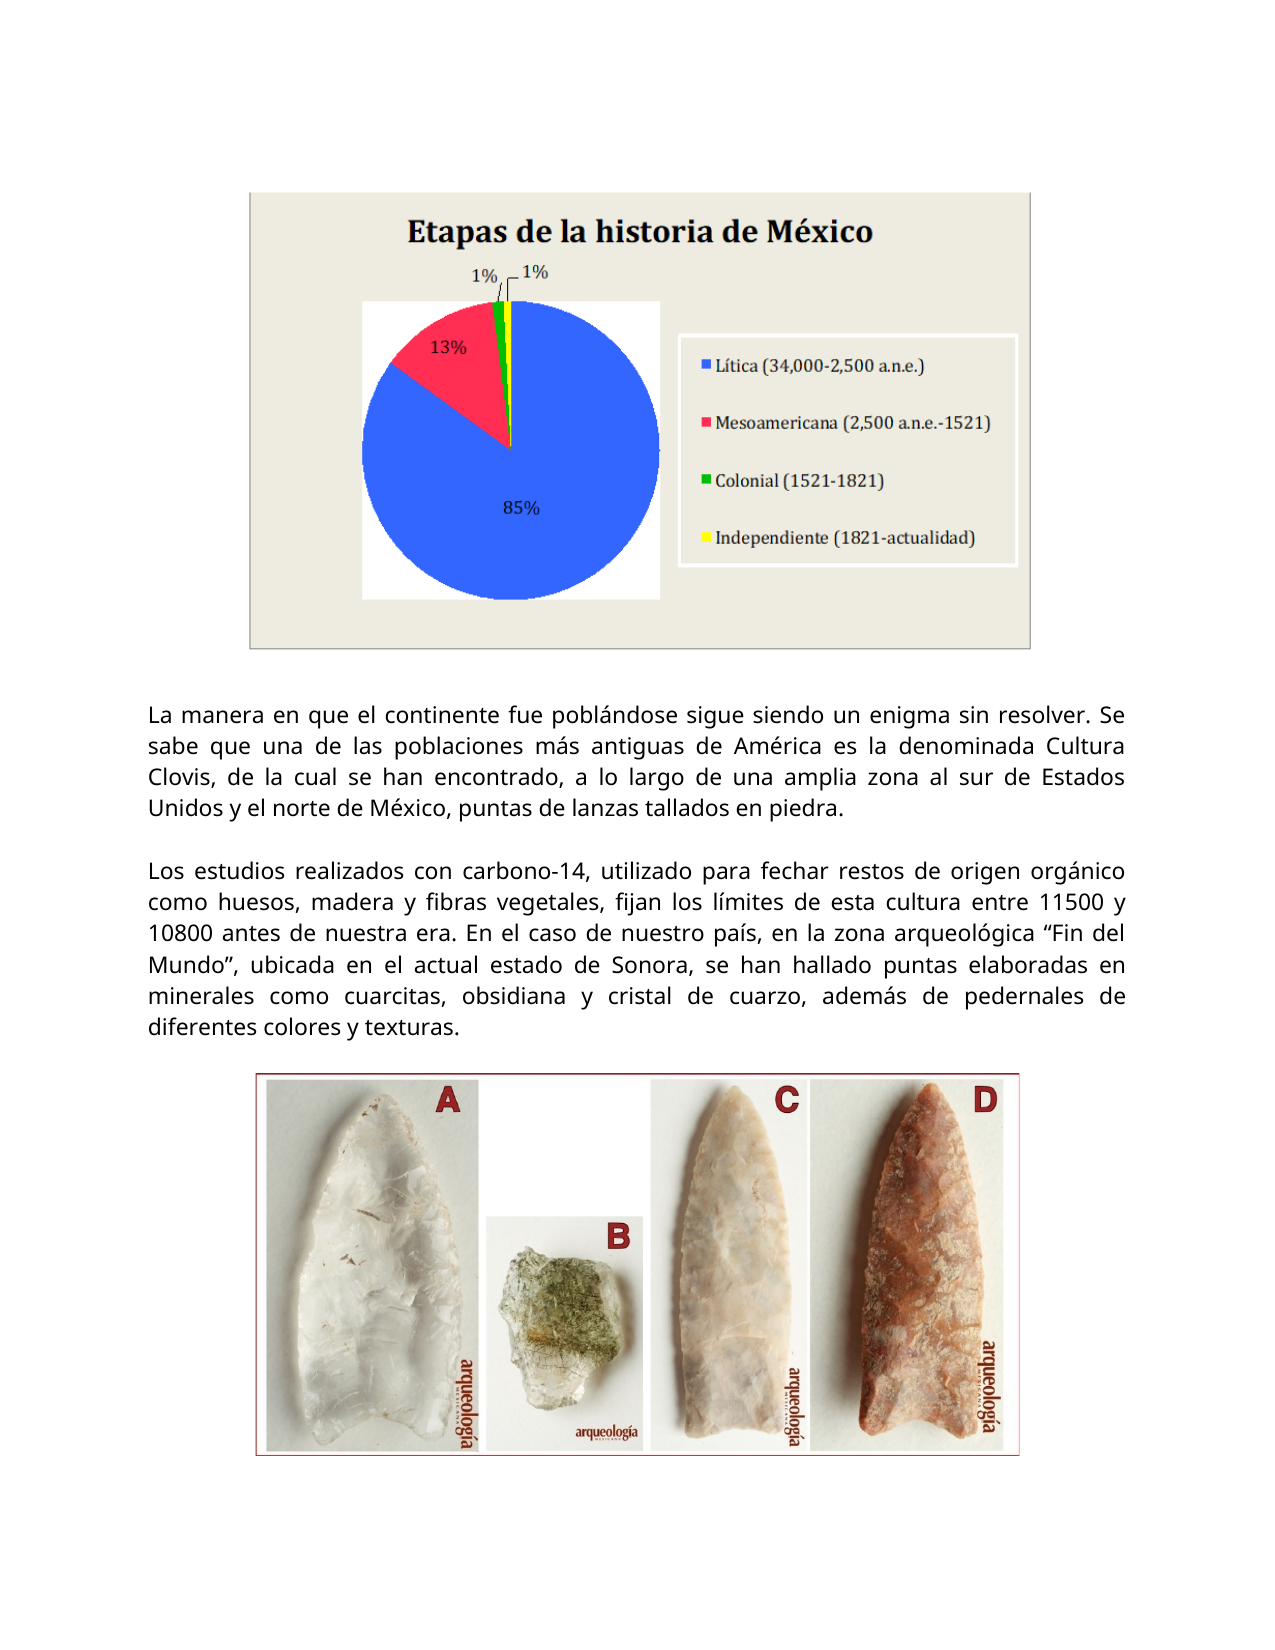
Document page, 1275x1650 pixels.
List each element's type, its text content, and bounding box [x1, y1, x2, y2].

text La manera en que el continente fue poblándose sigue siendo un enigma sin resolver. Se sabe que una de las poblaciones más antiguas de América es la denominada Cultura Clovis, de la cual se han encontrado, a lo largo de una amplia zona al sur de Estados Unidos y el norte de México, puntas de lanzas tallados en piedra. [148, 698, 1127, 823]
text Los estudios realizados con carbono-14, utilizado para fechar restos de origen orgánico como huesos, madera y fibras vegetales, fijan los límites de esta cultura entre 11500 y 10800 antes de nuestra era. En el caso de nuestro país, en la zona arqueológica “Fin del Mundo”, ubicada en el actual estado de Sonora, se han hallado puntas elaboradas en minerales como cuarcitas, obsidiana y cristal de cuarzo, además de pedernales de diferentes colores y texturas. [148, 855, 1127, 1042]
picture [236, 177, 1039, 668]
picture [255, 1073, 1020, 1456]
